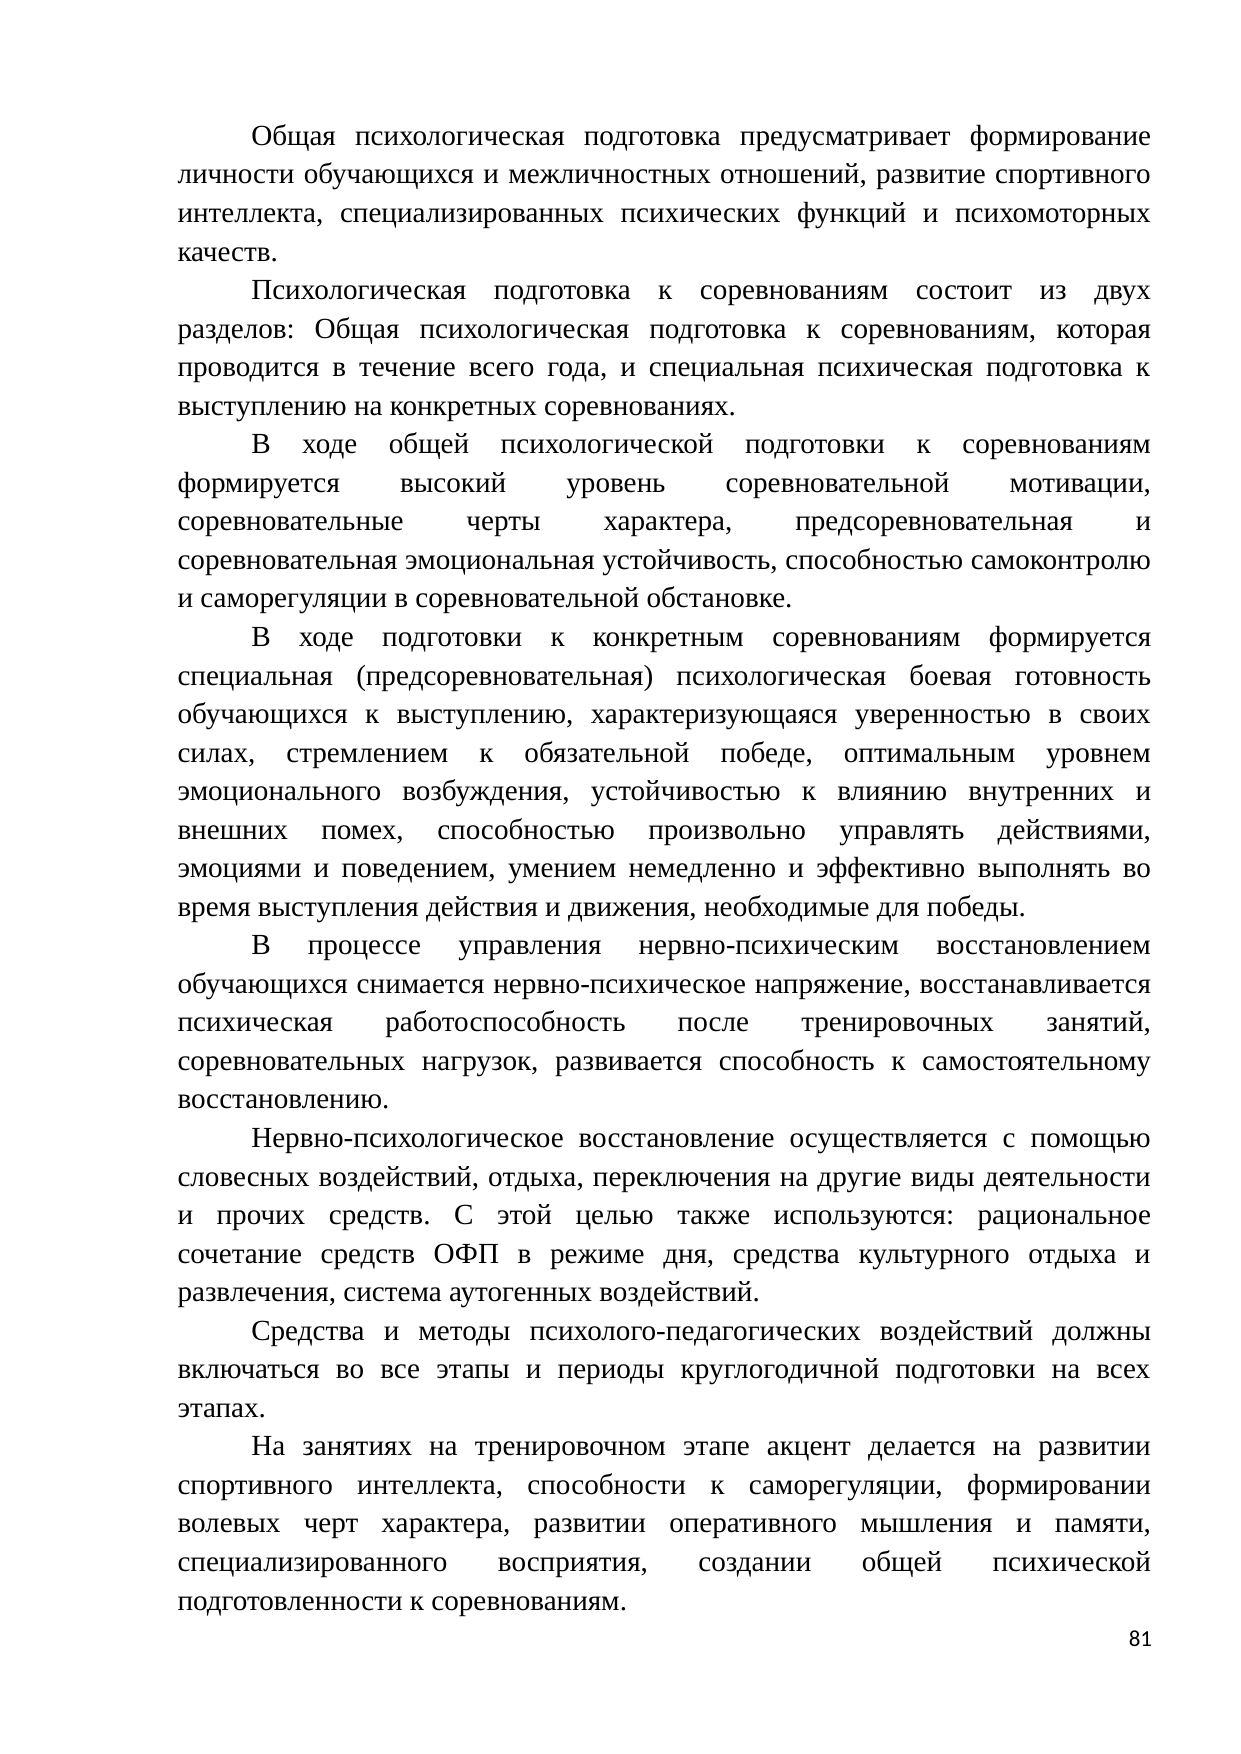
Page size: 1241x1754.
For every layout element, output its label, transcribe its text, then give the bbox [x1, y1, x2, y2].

text На занятиях на тренировочном этапе акцент делается на развитии спортивного интеллекта, способности к саморегуляции, формировании волевых черт характера, развитии оперативного мышления и памяти, специализированного восприятия, создании общей психической подготовленности к соревнованиям. [177, 1428, 1152, 1616]
text В процессе управления нервно-психическим восстановлением обучающихся снимается нервно-психическое напряжение, восстанавливается психическая работоспособность после тренировочных занятий, соревновательных нагрузок, развивается способность к самостоятельному восстановлению. [177, 927, 1152, 1115]
text Нервно-психологическое восстановление осуществляется с помощью словесных воздействий, отдыха, переключения на другие виды деятельности и прочих средств. С этой целью также используются: рациональное сочетание средств ОФП в режиме дня, средства культурного отдыха и развлечения, система аутогенных воздействий. [177, 1120, 1152, 1308]
text В ходе общей психологической подготовки к соревнованиям формируется высокий уровень соревновательной мотивации, соревновательные черты характера, предсоревновательная и соревновательная эмоциональная устойчивость, способностью самоконтролю и саморегуляции в соревновательной обстановке. [177, 426, 1152, 614]
text Средства и методы психолого-педагогических воздействий должны включаться во все этапы и периоды круглогодичной подготовки на всех этапах. [177, 1313, 1152, 1423]
text Психологическая подготовка к соревнованиям состоит из двух разделов: Общая психологическая подготовка к соревнованиям, которая проводится в течение всего года, и специальная психическая подготовка к выступлению на конкретных соревнованиях. [177, 272, 1152, 421]
text Общая психологическая подготовка предусматривает формирование личности обучающихся и межличностных отношений, развитие спортивного интеллекта, специализированных психических функций и психомоторных качеств. [177, 118, 1152, 267]
text В ходе подготовки к конкретным соревнованиям формируется специальная (предсоревновательная) психологическая боевая готовность обучающихся к выступлению, характеризующаяся уверенностью в своих силах, стремлением к обязательной победе, оптимальным уровнем эмоционального возбуждения, устойчивостью к влиянию внутренних и внешних помех, способностью произвольно управлять действиями, эмоциями и поведением, умением немедленно и эффективно выполнять во время выступления действия и движения, необходимые для победы. [177, 619, 1152, 922]
